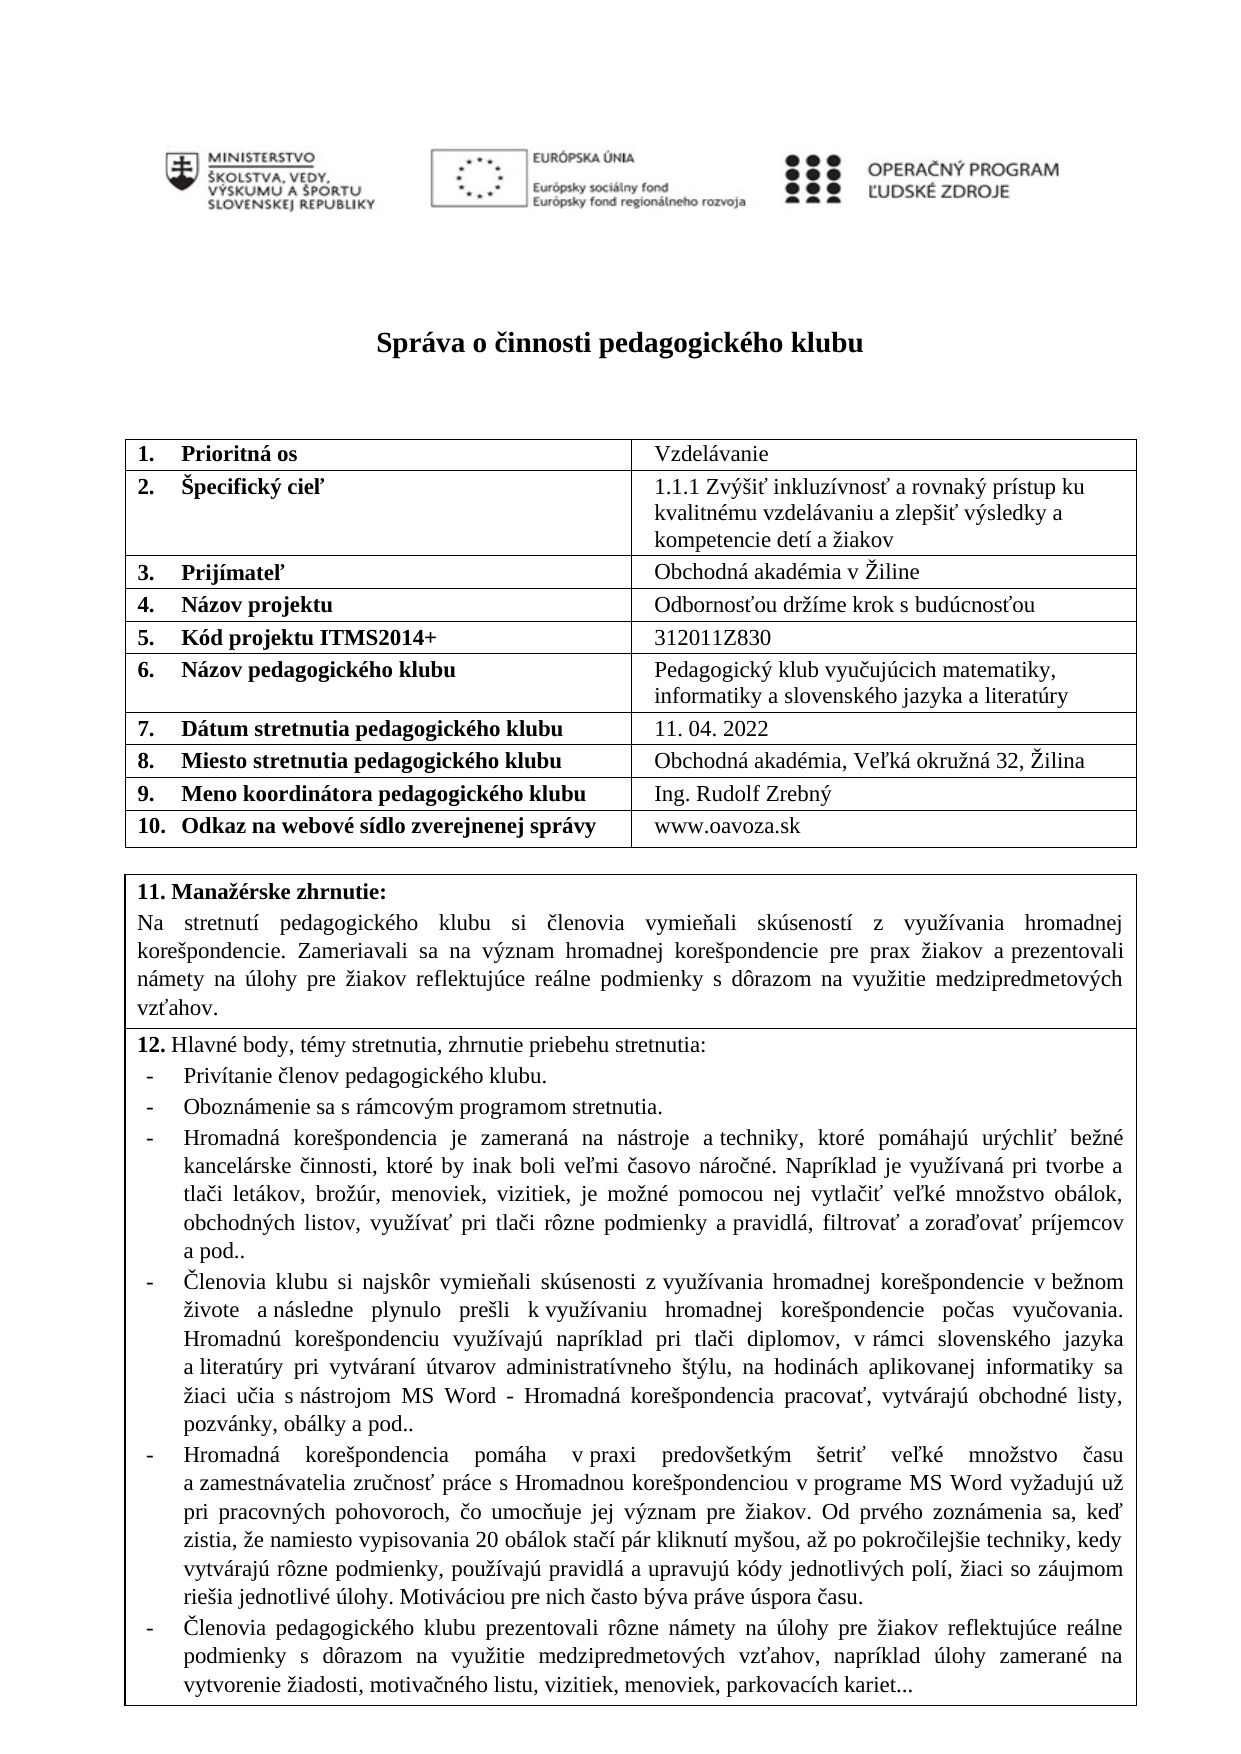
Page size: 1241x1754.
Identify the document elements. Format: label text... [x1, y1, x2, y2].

table_cell Odbornosťou držíme krok s budúcnosťou [632, 589, 1136, 621]
table_header Vzdelávanie [632, 440, 1136, 470]
table_cell Pedagogický klub vyučujúcich matematiky, informatiky a slovenského jazyka a literatúry [632, 654, 1136, 712]
table_cell Obchodná akadémia, Veľká okružná 32, Žilina [632, 745, 1136, 777]
table_cell 3. Prijímateľ [126, 556, 631, 588]
table_cell Ing. Rudolf Zrebný [632, 778, 1136, 809]
table_cell 7. Dátum stretnutia pedagogického klubu [126, 713, 631, 744]
table_cell 6. Názov pedagogického klubu [126, 654, 631, 712]
subtitle Správa o činnosti pedagogického klubu [374, 325, 866, 358]
table_cell 11. 04. 2022 [632, 713, 1136, 744]
table_cell 10. Odkaz na webové sídlo zverejnenej správy [126, 811, 631, 847]
table_header 1. Prioritná os [126, 440, 631, 470]
table_cell 4. Názov projektu [126, 589, 631, 621]
table_cell 1.1.1 Zvýšiť inkluzívnosť a rovnaký prístup ku kvalitnému vzdelávaniu a zlepšiť výsledky a kompetencie detí a žiakov [632, 471, 1136, 555]
table_cell 2. Špecifický cieľ [126, 471, 631, 555]
picture [165, 145, 1060, 213]
table_cell www.oavoza.sk [632, 811, 1136, 847]
table_header 11. Manažérske zhrnutie: Na stretnutí pedagogického klubu si členovia vymieňali skúseností z využívania hromadnej korešpondencie. Zameriavali sa na význam hromadnej korešpondencie pre prax žiakov a prezentovali námety na úlohy pre žiakov reflektujúce reálne podmienky s dôrazom na využitie medzipredmetových vzťahov. [126, 875, 1136, 1027]
table_cell 8. Miesto stretnutia pedagogického klubu [126, 745, 631, 777]
table_cell 12. Hlavné body, témy stretnutia, zhrnutie priebehu stretnutia: Privítanie členov pedagogického klubu. Oboznámenie sa s rámcovým programom stretnutia. Hromadná korešpondencia je zameraná na nástroje a techniky, ktoré pomáhajú urýchliť bežné kancelárske činnosti, ktoré by inak boli veľmi časovo náročné. Napríklad je využívaná pri tvorbe a tlači letákov, brožúr, menoviek, vizitiek, je možné pomocou nej vytlačiť veľké množstvo obálok, obchodných listov, využívať pri tlači rôzne podmienky a pravidlá, filtrovať a zoraďovať príjemcov a pod.. Členovia klubu si najskôr vymieňali skúsenosti z využívania hromadnej korešpondencie v bežnom živote a následne plynulo prešli k využívaniu hromadnej korešpondencie počas vyučovania. Hromadnú korešpondenciu využívajú napríklad pri tlači diplomov, v rámci slovenského jazyka a literatúry pri vytváraní útvarov administratívneho štýlu, na hodinách aplikovanej informatiky sa žiaci učia s nástrojom MS Word - Hromadná korešpondencia pracovať, vytvárajú obchodné listy, pozvánky, obálky a pod.. Hromadná korešpondencia pomáha v praxi predovšetkým šetriť veľké množstvo času a zamestnávatelia zručnosť práce s Hromadnou korešpondenciou v programe MS Word vyžadujú už pri pracovných pohovoroch, čo umocňuje jej význam pre žiakov. Od prvého zoznámenia sa, keď zistia, že namiesto vypisovania 20 obálok stačí pár kliknutí myšou, až po pokročilejšie techniky, kedy vytvárajú rôzne podmienky, používajú pravidlá a upravujú kódy jednotlivých polí, žiaci so záujmom riešia jednotlivé úlohy. Motiváciou pre nich často býva práve úspora času. Členovia pedagogického klubu prezentovali rôzne námety na úlohy pre žiakov reflektujúce reálne podmienky s dôrazom na využitie medzipredmetových vzťahov, napríklad úlohy zamerané na vytvorenie žiadosti, motivačného listu, vizitiek, menoviek, parkovacích kariet... [126, 1029, 1136, 1704]
table_cell Obchodná akadémia v Žiline [632, 556, 1136, 588]
table_cell 312011Z830 [632, 622, 1136, 653]
table_cell 9. Meno koordinátora pedagogického klubu [126, 778, 631, 809]
table_cell 5. Kód projektu ITMS2014+ [126, 622, 631, 653]
